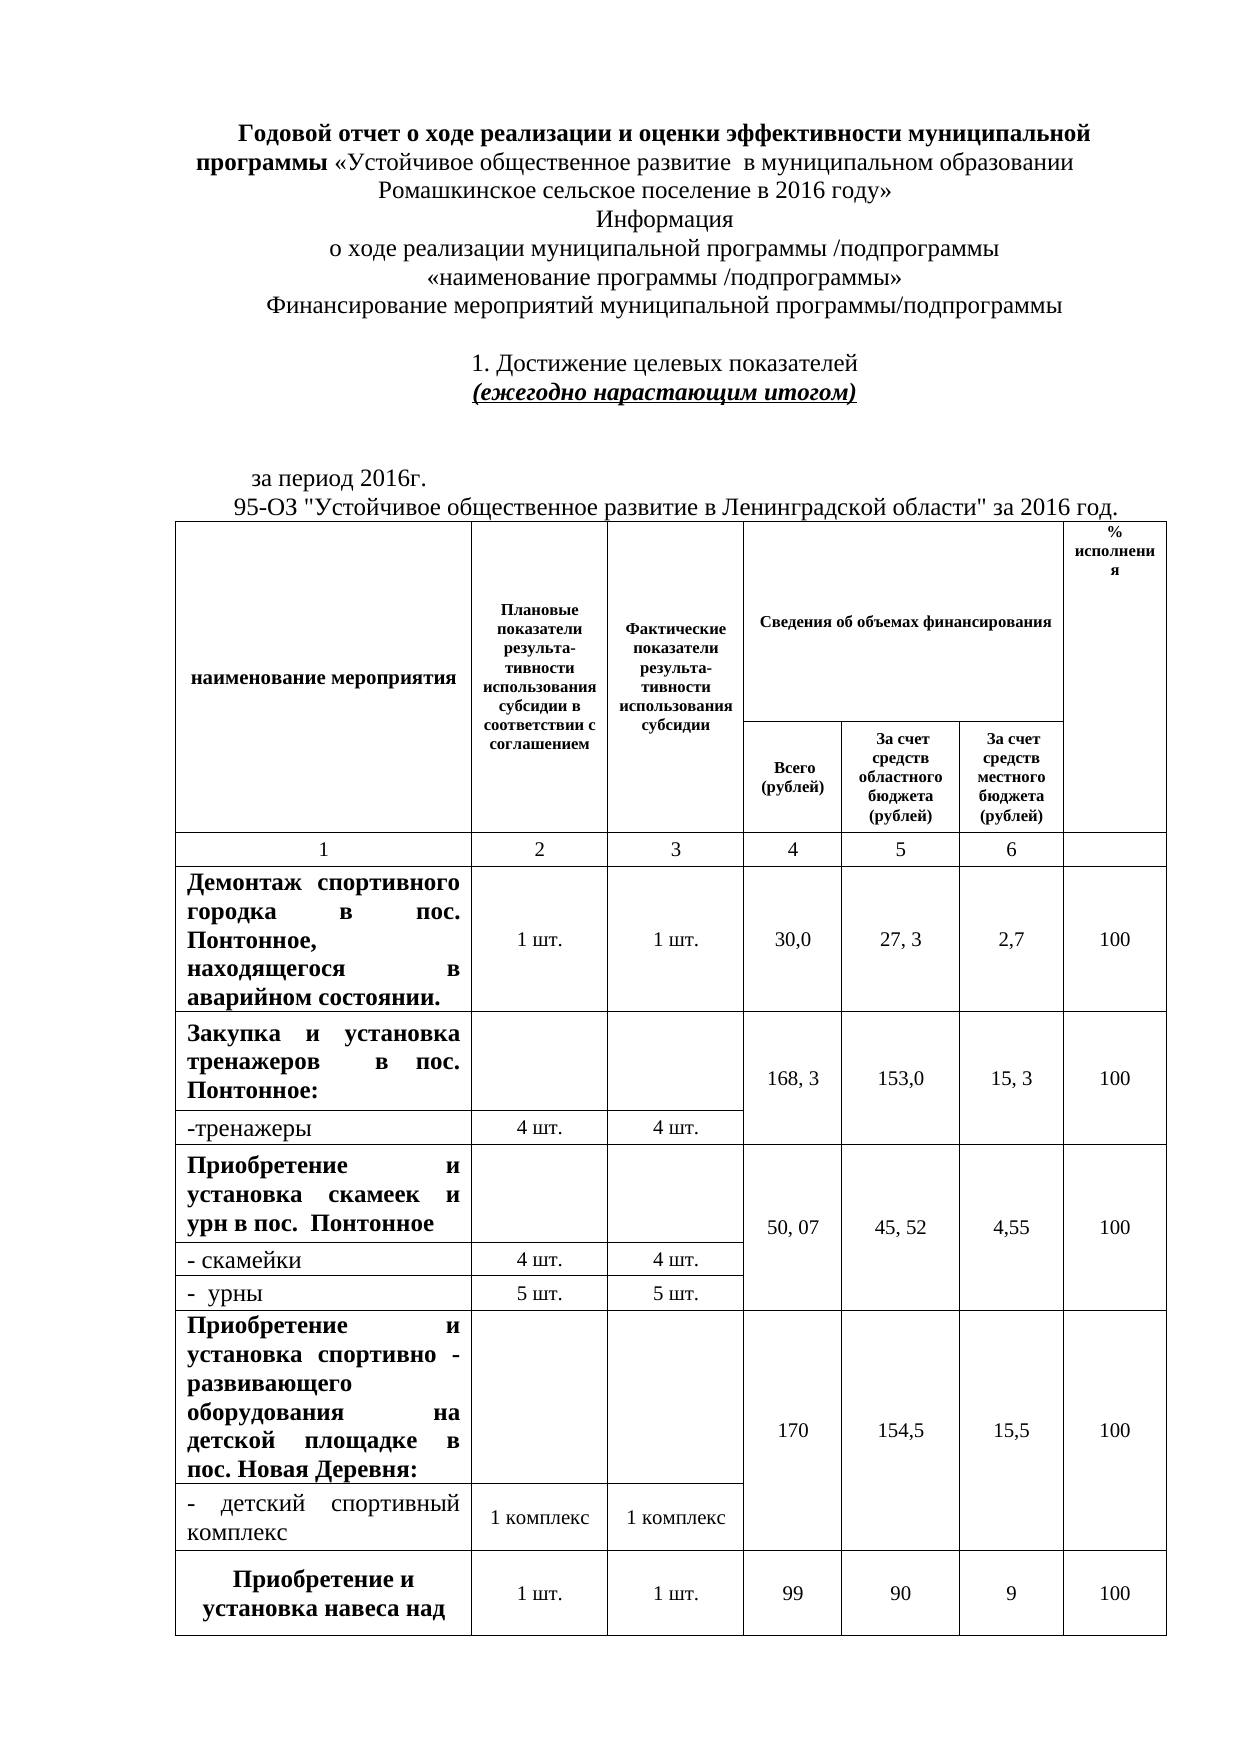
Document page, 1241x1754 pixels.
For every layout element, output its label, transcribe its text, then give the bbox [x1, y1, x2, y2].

table_cell Всего (рублей) [744, 722, 841, 832]
text 1. Достижение целевых показателей [177, 348, 1152, 377]
table_cell За счет средств областного бюджета (рублей) [842, 722, 959, 832]
table_header Фактические показатели результа-тивности использования субсидии [608, 522, 743, 832]
table_cell 2,7 [960, 867, 1063, 1011]
table_cell 100 [1064, 1145, 1166, 1309]
table_cell 1 комплекс [608, 1484, 743, 1550]
table_cell [472, 1012, 607, 1109]
text Информация [118, 204, 1152, 233]
table_cell 100 [1064, 1311, 1166, 1550]
text 95-ОЗ "Устойчивое общественное развитие в Ленинградской области" за 2016 год. [177, 492, 1152, 521]
text о ходе реализации муниципальной программы /подпрограммы [177, 233, 1152, 262]
table_cell 1 шт. [608, 867, 743, 1011]
table_cell [472, 1145, 607, 1242]
table_cell 5 шт. [608, 1276, 743, 1309]
table_cell Демонтаж спортивного городка в пос. Понтонное, находящегося в аварийном состоянии. [176, 867, 471, 1011]
table_cell 100 [1064, 1551, 1166, 1635]
table_cell - урны [176, 1276, 471, 1309]
table_cell 4 [744, 833, 841, 866]
table_cell 30,0 [744, 867, 841, 1011]
table_cell Приобретение и установка скамеек и урн в пос. Понтонное [176, 1145, 471, 1242]
text Годовой отчет о ходе реализации и оценки эффективности муниципальной программы «Устойчивое общественное развитие в муниципальном образовании Ромашкинское сельское поселение в 2016 году» [118, 118, 1152, 204]
table_header наименование мероприятия [176, 522, 471, 832]
table_cell [608, 1311, 743, 1483]
table_cell 1 комплекс [472, 1484, 607, 1550]
text Финансирование мероприятий муниципальной программы/подпрограммы [177, 291, 1152, 319]
table_cell За счет средств местного бюджета (рублей) [960, 722, 1063, 832]
table_cell 6 [960, 833, 1063, 866]
text «наименование программы /подпрограммы» [177, 262, 1152, 291]
text (ежегодно нарастающим итогом) [177, 377, 1152, 406]
table_cell [1064, 833, 1166, 866]
table_cell -тренажеры [176, 1111, 471, 1144]
table_cell 50, 07 [744, 1145, 841, 1309]
table_cell 1 шт. [608, 1551, 743, 1635]
table_cell 154,5 [842, 1311, 959, 1550]
table_cell 1 [176, 833, 471, 866]
table_cell - детский спортивный комплекс [176, 1484, 471, 1550]
table_cell 15, 3 [960, 1012, 1063, 1144]
table_cell 90 [842, 1551, 959, 1635]
table_cell 153,0 [842, 1012, 959, 1144]
table_header % исполнения [1064, 522, 1166, 832]
table_header Сведения об объемах финансирования [744, 522, 1063, 721]
table_cell Закупка и установка тренажеров в пос. Понтонное: [176, 1012, 471, 1109]
table_cell Приобретение и установка спортивно - развивающего оборудования на детской площадке в пос. Новая Деревня: [176, 1311, 471, 1483]
table_cell 5 шт. [472, 1276, 607, 1309]
table_cell 5 [842, 833, 959, 866]
table_cell [608, 1012, 743, 1109]
table_cell 100 [1064, 867, 1166, 1011]
table_cell - скамейки [176, 1243, 471, 1275]
table_cell 100 [1064, 1012, 1166, 1144]
table_cell 4 шт. [472, 1111, 607, 1144]
table_cell 1 шт. [472, 1551, 607, 1635]
table_cell 45, 52 [842, 1145, 959, 1309]
table_cell 170 [744, 1311, 841, 1550]
table_cell 99 [744, 1551, 841, 1635]
table_cell 4 шт. [608, 1111, 743, 1144]
table_header Плановые показатели результа-тивности использования субсидии в соответствии с соглашением [472, 522, 607, 832]
text за период 2016г. [177, 463, 1152, 492]
table_cell [472, 1311, 607, 1483]
table_cell [608, 1145, 743, 1242]
table_cell 3 [608, 833, 743, 866]
table_cell 27, 3 [842, 867, 959, 1011]
table_cell 1 шт. [472, 867, 607, 1011]
table_cell 15,5 [960, 1311, 1063, 1550]
table_cell 4,55 [960, 1145, 1063, 1309]
table_cell 168, 3 [744, 1012, 841, 1144]
table_cell 4 шт. [608, 1243, 743, 1275]
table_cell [176, 1551, 471, 1635]
table_cell 2 [472, 833, 607, 866]
table_cell 4 шт. [472, 1243, 607, 1275]
table_cell 9 [960, 1551, 1063, 1635]
